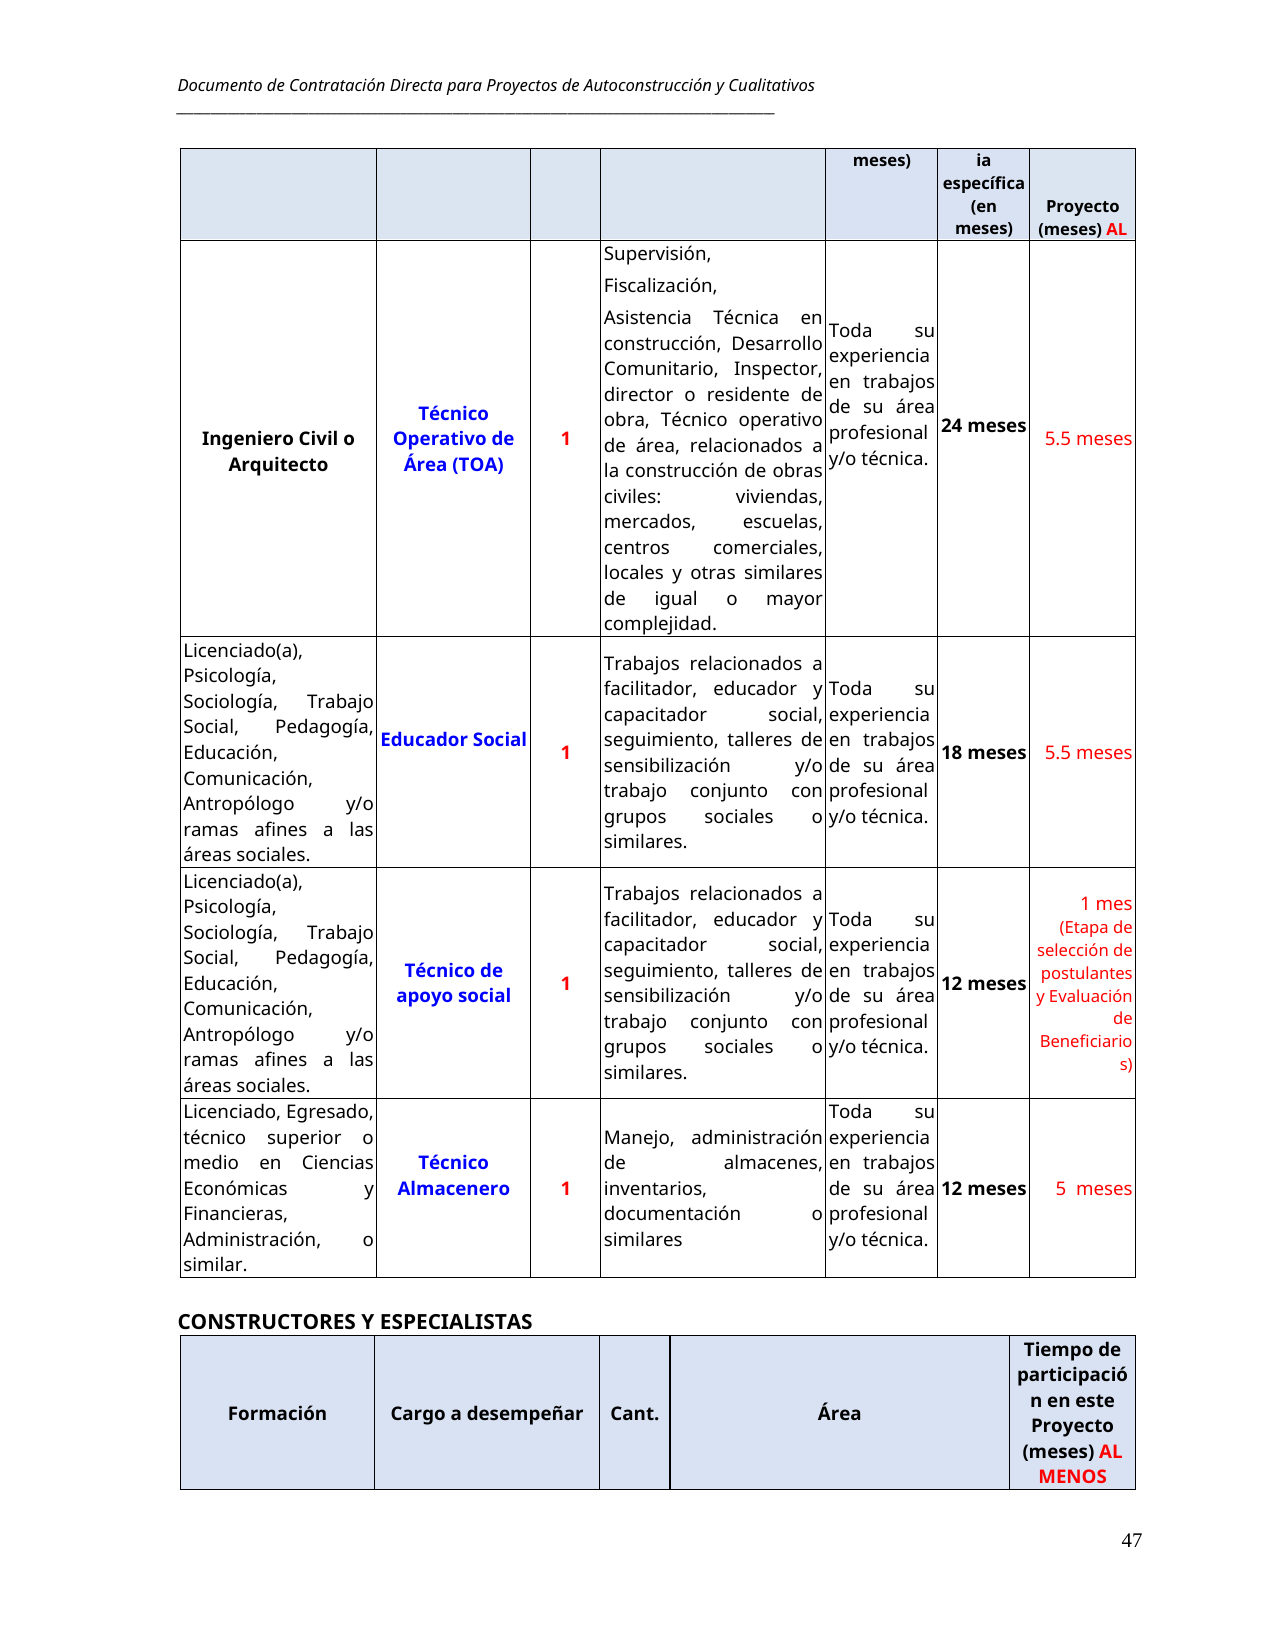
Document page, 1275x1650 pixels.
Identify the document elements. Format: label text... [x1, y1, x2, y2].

table_cell Toda su experiencia en trabajos de su área profesional y/o técnica. [826, 241, 937, 636]
table_header Formación [181, 1336, 374, 1489]
table_cell Manejo, administración de almacenes, inventarios, documentación o similares [601, 1099, 825, 1277]
table_cell Trabajos relacionados a facilitador, educador y capacitador social, seguimiento, talleres de sensibilización y/o trabajo conjunto con grupos sociales o similares. [601, 637, 825, 867]
table_cell Toda su experiencia en trabajos de su área profesional y/o técnica. [826, 868, 937, 1098]
table_cell 1 mes (Etapa de selección de postulantes y Evaluación de Beneficiarios) [1030, 868, 1135, 1098]
text CONSTRUCTORES Y ESPECIALISTAS [177, 1307, 1142, 1335]
table_header Cant. [600, 1336, 669, 1489]
table_cell 5 meses [1030, 1099, 1135, 1277]
table_cell Licenciado(a), Psicología, Sociología, Trabajo Social, Pedagogía, Educación, Comunicación, Antropólogo y/o ramas afines a las áreas sociales. [181, 637, 376, 867]
table_header Área [671, 1336, 1009, 1489]
table_cell 5.5 meses [1030, 637, 1135, 867]
table_cell 1 [531, 241, 600, 636]
table_cell Técnico Operativo de Área (TOA) [377, 241, 530, 636]
table_cell 24 meses [938, 241, 1029, 636]
table_cell Ingeniero Civil o Arquitecto [181, 241, 376, 636]
table_cell 1 [531, 868, 600, 1098]
table_cell 18 meses [938, 637, 1029, 867]
table_cell Supervisión, Fiscalización, Asistencia Técnica en construcción, Desarrollo Comunitario, Inspector, director o residente de obra, Técnico operativo de área, relacionados a la construcción de obras civiles: viviendas, mercados, escuelas, centros comerciales, locales y otras similares de igual o mayor complejidad. [601, 241, 825, 636]
table_cell 12 meses [938, 1099, 1029, 1277]
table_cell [938, 149, 1029, 239]
table_header Cargo a desempeñar [375, 1336, 599, 1489]
table_cell Licenciado, Egresado, técnico superior o medio en Ciencias Económicas y Financieras, Administración, o similar. [181, 1099, 376, 1277]
table_cell Toda su experiencia en trabajos de su área profesional y/o técnica. [826, 1099, 937, 1277]
table_cell 5.5 meses [1030, 241, 1135, 636]
table_cell 12 meses [938, 868, 1029, 1098]
table_cell 1 [531, 637, 600, 867]
table_cell Técnico Almacenero [377, 1099, 530, 1277]
table_cell Toda su experiencia en trabajos de su área profesional y/o técnica. [826, 637, 937, 867]
table_cell Educador Social [377, 637, 530, 867]
table_header Tiempo de participación en este Proyecto (meses) AL MENOS [1010, 1336, 1135, 1489]
table_cell Técnico de apoyo social [377, 868, 530, 1098]
table_cell Trabajos relacionados a facilitador, educador y capacitador social, seguimiento, talleres de sensibilización y/o trabajo conjunto con grupos sociales o similares. [601, 868, 825, 1098]
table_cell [826, 149, 937, 239]
table_cell Licenciado(a), Psicología, Sociología, Trabajo Social, Pedagogía, Educación, Comunicación, Antropólogo y/o ramas afines a las áreas sociales. [181, 868, 376, 1098]
table_cell 1 [531, 1099, 600, 1277]
